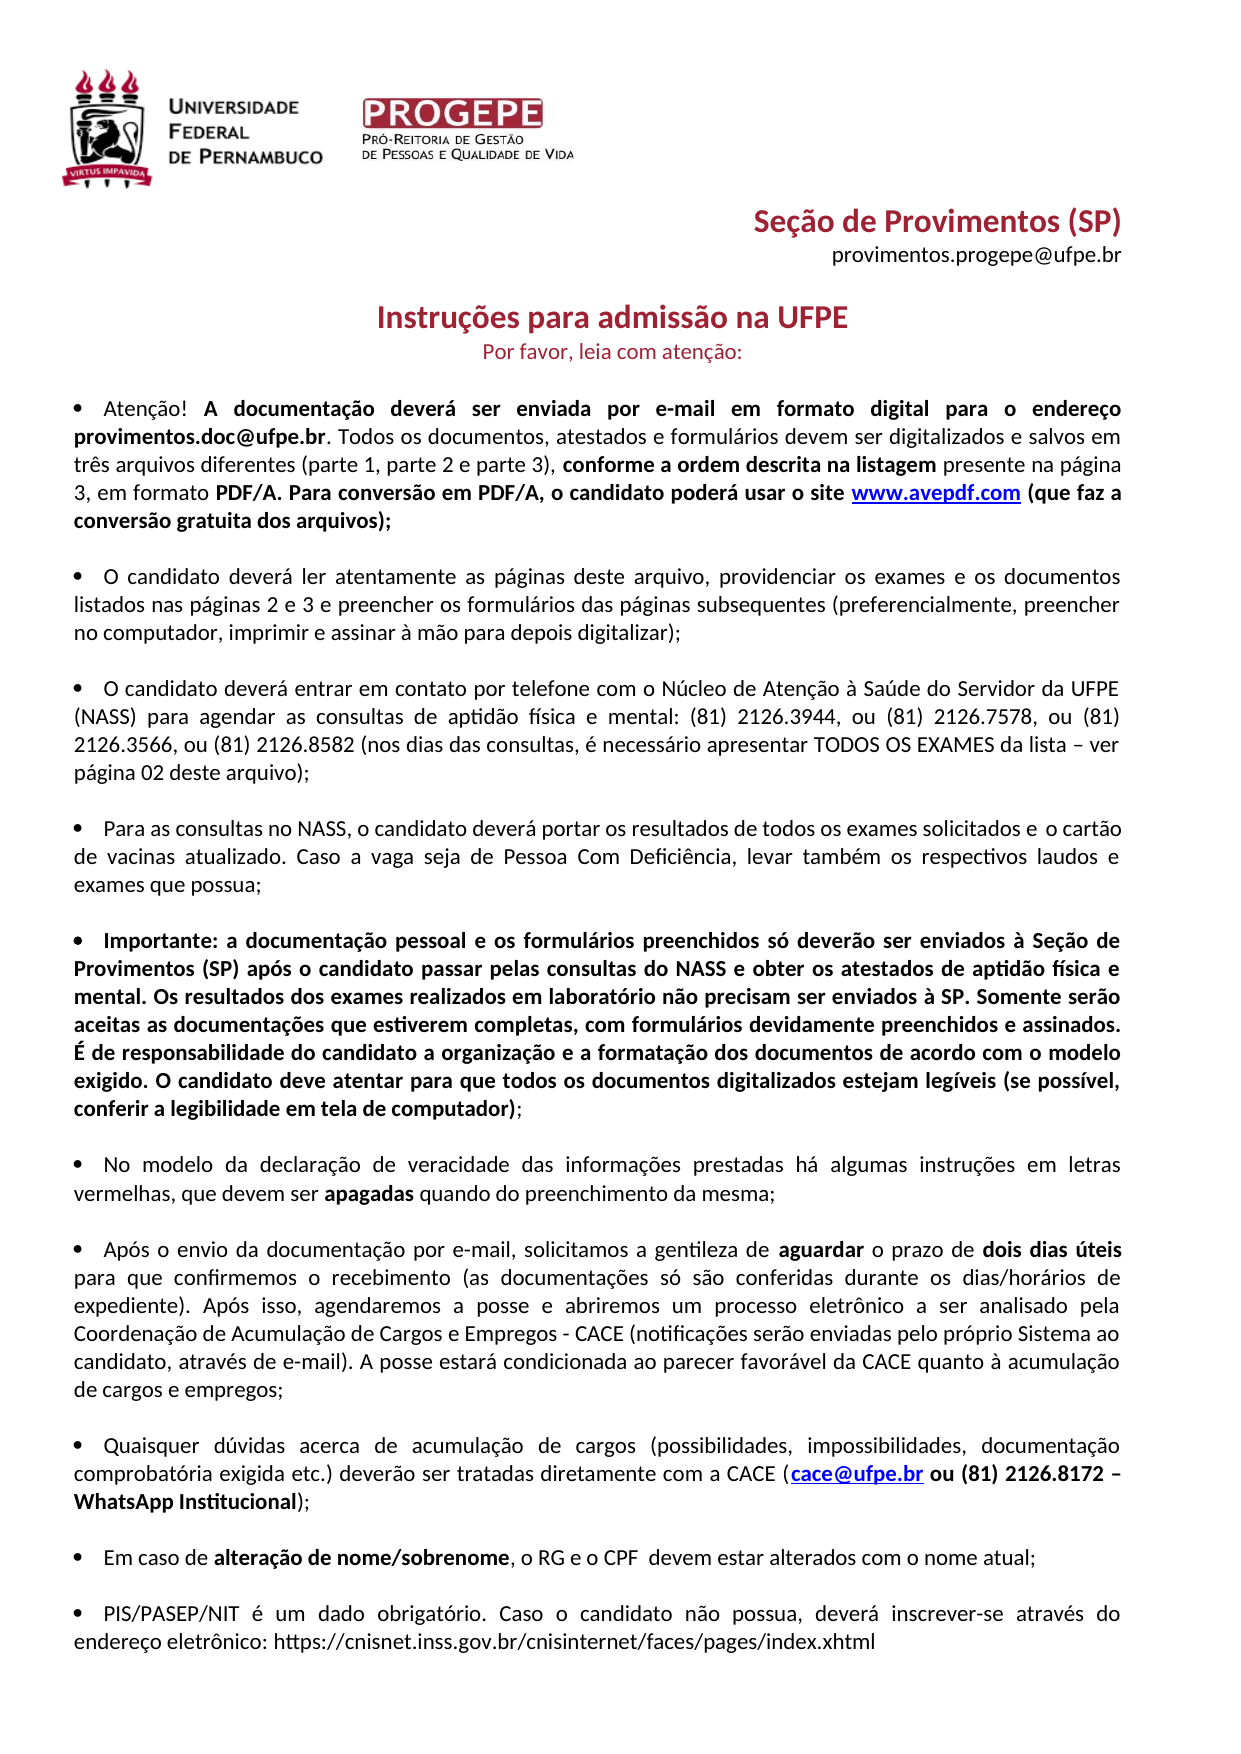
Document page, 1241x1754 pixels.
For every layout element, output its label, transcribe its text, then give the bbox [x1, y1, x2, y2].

list PIS/PASEP/NIT é um dado obrigatório. Caso o candidato não possua, deverá inscrever-se através do endereço eletrônico: https://cnisnet.inss.gov.br/cnisinternet/faces/pages/index.xhtml [74, 1599, 1122, 1655]
text Seção de Provimentos (SP) [103, 59, 1122, 241]
list O candidato deverá ler atentamente as páginas deste arquivo, providenciar os exames e os documentos listados nas páginas 2 e 3 e preencher os formulários das páginas subsequentes (preferencialmente, preencher no computador, imprimir e assinar à mão para depois digitalizar); [74, 562, 1122, 646]
text Por favor, leia com atenção: [103, 337, 1122, 365]
list Após o envio da documentação por e-mail, solicitamos a gentileza de aguardar o prazo de dois dias úteis para que confirmemos o recebimento (as documentações só são conferidas durante os dias/horários de expediente). Após isso, agendaremos a posse e abriremos um processo eletrônico a ser analisado pela Coordenação de Acumulação de Cargos e Empregos - CACE (notificações serão enviadas pelo próprio Sistema ao candidato, através de e-mail). A posse estará condicionada ao parecer favorável da CACE quanto à acumulação de cargos e empregos; [74, 1235, 1122, 1403]
list Atenção! A documentação deverá ser enviada por e-mail em formato digital para o endereço provimentos.doc@ufpe.br. Todos os documentos, atestados e formulários devem ser digitalizados e salvos em três arquivos diferentes (parte 1, parte 2 e parte 3), conforme a ordem descrita na listagem presente na página 3, em formato PDF/A. Para conversão em PDF/A, o candidato poderá usar o site www.avepdf.com (que faz a conversão gratuita dos arquivos); [74, 394, 1122, 534]
list No modelo da declaração de veracidade das informações prestadas há algumas instruções em letras vermelhas, que devem ser apagadas quando do preenchimento da mesma; [74, 1151, 1122, 1207]
text Instruções para admissão na UFPE [103, 297, 1122, 337]
list Em caso de alteração de nome/sobrenome, o RG e o CPF devem estar alterados com o nome atual; [74, 1543, 1122, 1571]
text provimentos.progepe@ufpe.br [103, 241, 1122, 268]
list O candidato deverá entrar em contato por telefone com o Núcleo de Atenção à Saúde do Servidor da UFPE (NASS) para agendar as consultas de aptidão física e mental: (81) 2126.3944, ou (81) 2126.7578, ou (81) 2126.3566, ou (81) 2126.8582 (nos dias das consultas, é necessário apresentar TODOS OS EXAMES da lista – ver página 02 deste arquivo); [74, 674, 1122, 786]
picture [45, 62, 103, 200]
list Para as consultas no NASS, o candidato deverá portar os resultados de todos os exames solicitados e o cartão de vacinas atualizado. Caso a vaga seja de Pessoa Com Deficiência, levar também os respectivos laudos e exames que possua; [74, 814, 1122, 898]
list Importante: a documentação pessoal e os formulários preenchidos só deverão ser enviados à Seção de Provimentos (SP) após o candidato passar pelas consultas do NASS e obter os atestados de aptidão física e mental. Os resultados dos exames realizados em laboratório não precisam ser enviados à SP. Somente serão aceitas as documentações que estiverem completas, com formulários devidamente preenchidos e assinados. É de responsabilidade do candidato a organização e a formatação dos documentos de acordo com o modelo exigido. O candidato deve atentar para que todos os documentos digitalizados estejam legíveis (se possível, conferir a legibilidade em tela de computador); [74, 926, 1122, 1123]
list Quaisquer dúvidas acerca de acumulação de cargos (possibilidades, impossibilidades, documentação comprobatória exigida etc.) deverão ser tratadas diretamente com a CACE (cace@ufpe.br ou (81) 2126.8172 – WhatsApp Institucional); [74, 1431, 1122, 1515]
